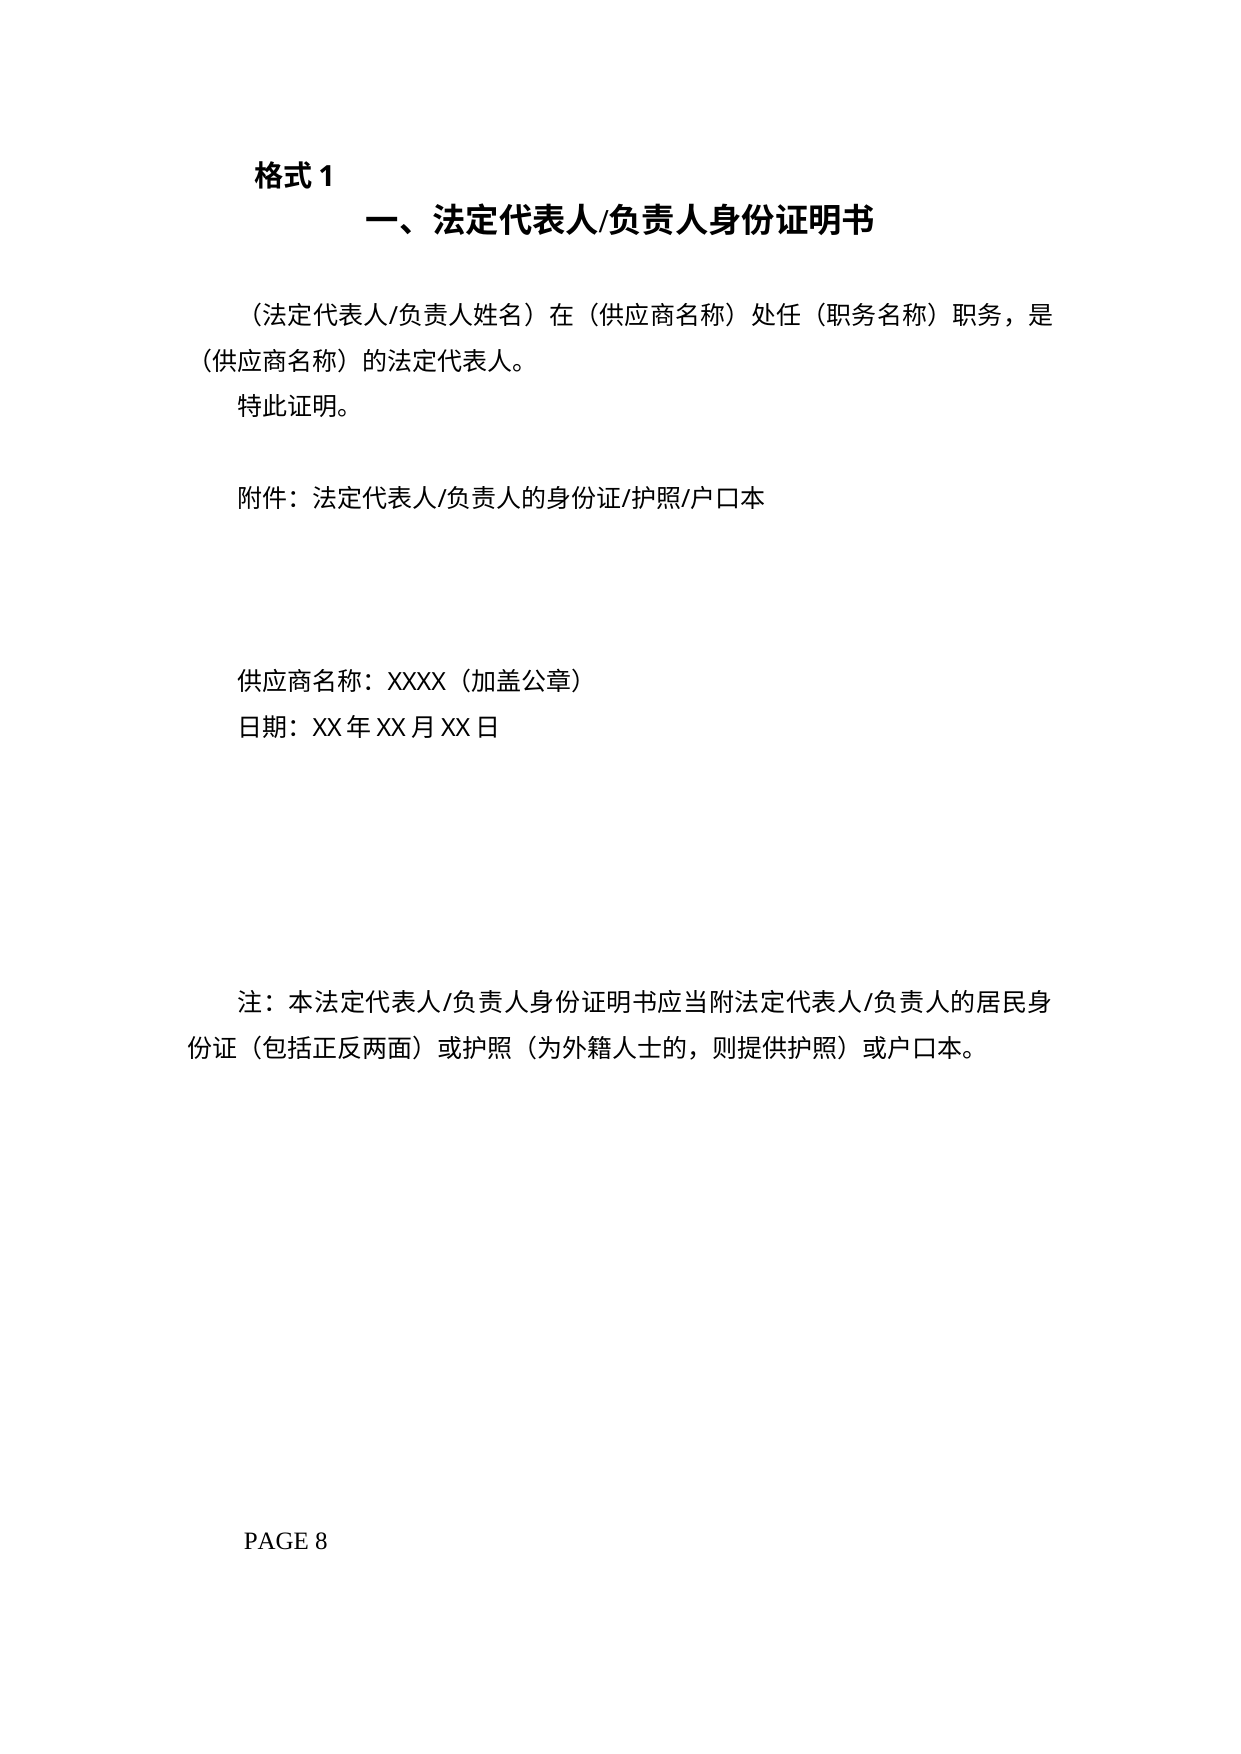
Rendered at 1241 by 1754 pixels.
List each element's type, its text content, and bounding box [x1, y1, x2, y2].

text 特此证明。 [187, 379, 1053, 425]
text 格式1 [187, 150, 1053, 196]
text 注：本法定代表人/负责人身份证明书应当附法定代表人/负责人的居民身份证（包括正反两面）或护照（为外籍人士的，则提供护照）或户口本。 [187, 975, 1053, 1067]
subtitle 一、法定代表人/负责人身份证明书 [187, 196, 1053, 242]
text 供应商名称：XXXX（加盖公章） [187, 654, 1053, 700]
text （法定代表人/负责人姓名）在（供应商名称）处任（职务名称）职务，是（供应商名称）的法定代表人。 [187, 287, 1053, 379]
text 日期：XX年XX月XX日 [187, 700, 1053, 746]
text 附件：法定代表人/负责人的身份证/护照/户口本 [187, 471, 1053, 517]
